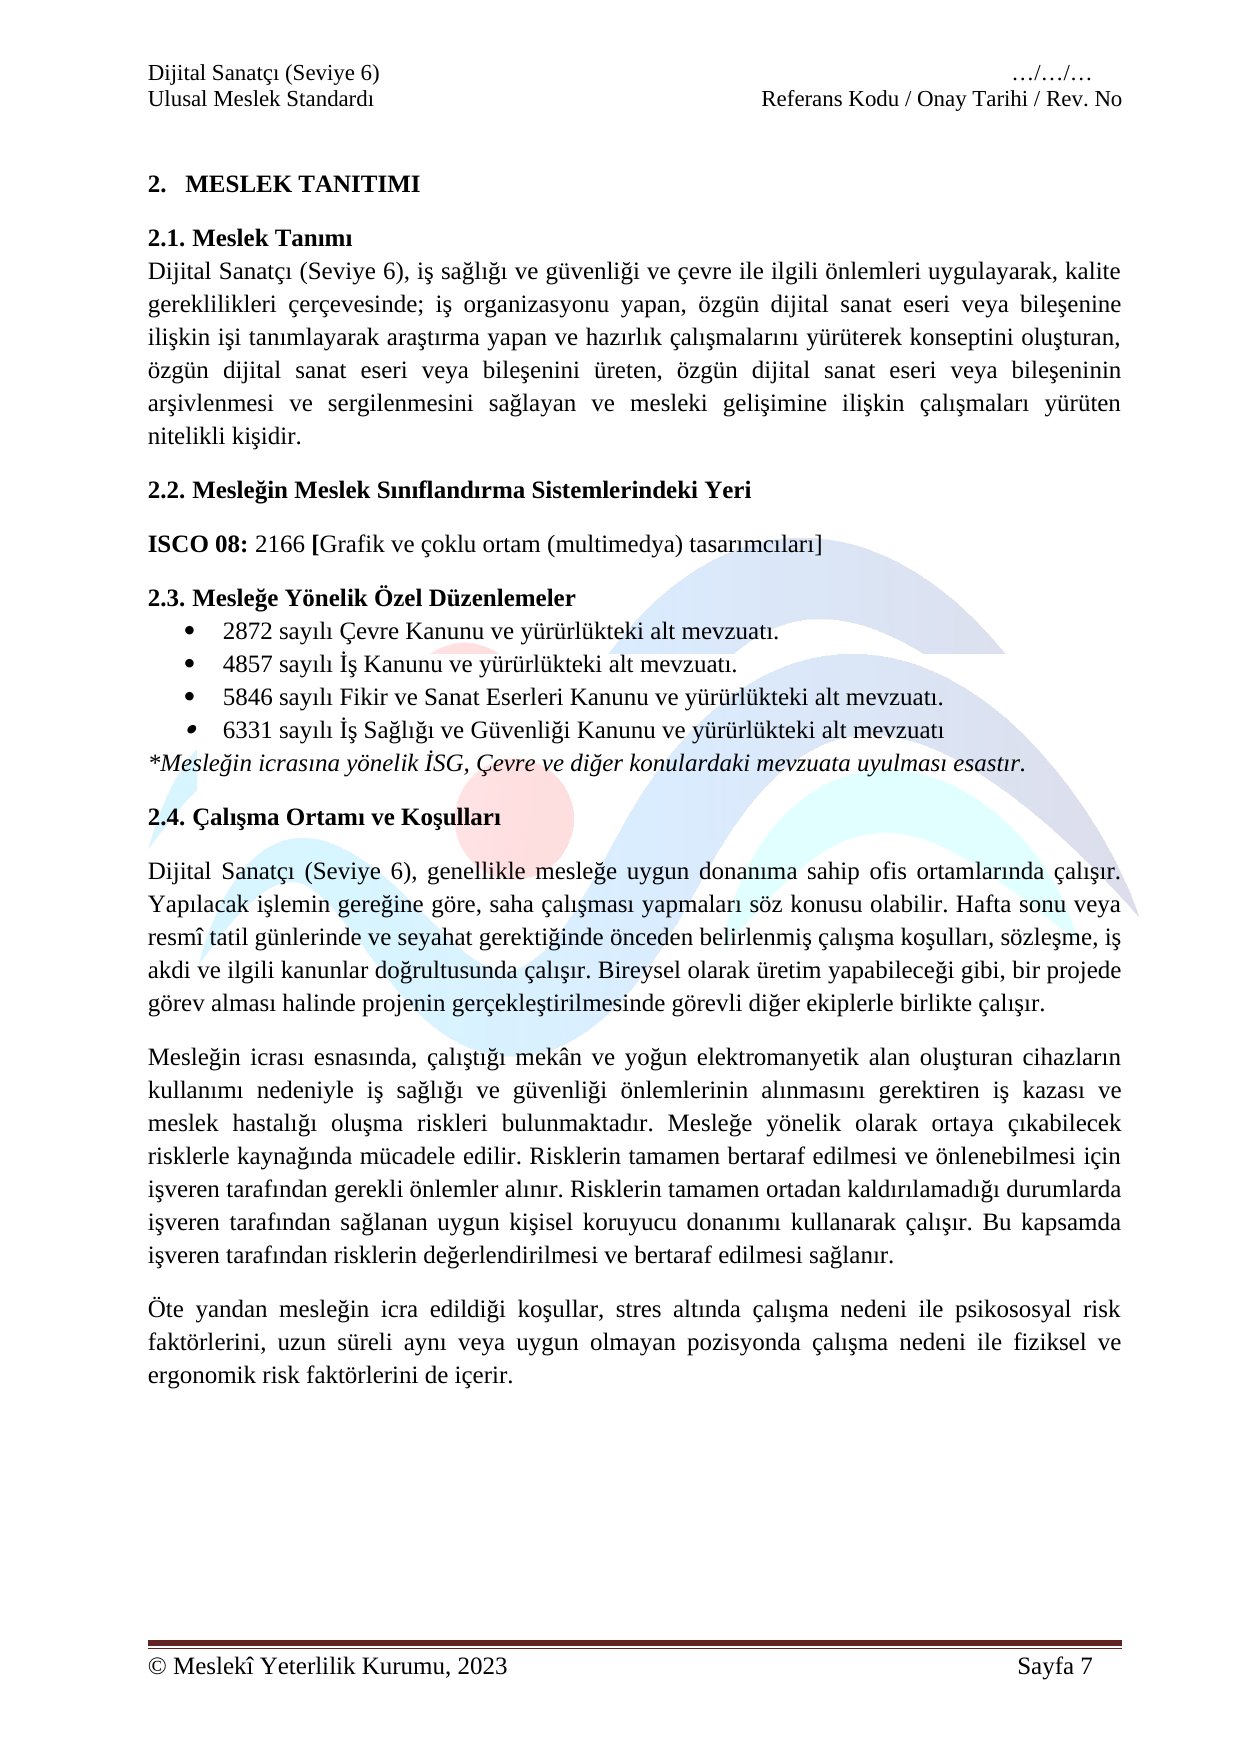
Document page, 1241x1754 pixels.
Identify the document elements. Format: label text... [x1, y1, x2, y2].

list Mesleğe Yönelik Özel Düzenlemeler [148, 583, 1122, 612]
list 6331 sayılı İş Sağlığı ve Güvenliği Kanunu ve yürürlükteki alt mevzuatı [185, 715, 1122, 744]
list MESLEK TANITIMI [148, 169, 1122, 198]
list Meslek Tanımı [148, 223, 1122, 252]
list 2872 sayılı Çevre Kanunu ve yürürlükteki alt mevzuatı. [185, 616, 1122, 645]
text Dijital Sanatçı (Seviye 6), genellikle mesleğe uygun donanıma sahip ofis ortamlarında çalışır. Yapılacak işlemin gereğine göre, saha çalışması yapmaları söz konusu olabilir. Hafta sonu veya resmî tatil günlerinde ve seyahat gerektiğinde önceden belirlenmiş çalışma koşulları, sözleşme, iş akdi ve ilgili kanunlar doğrultusunda çalışır. Bireysel olarak üretim yapabileceği gibi, bir projede görev alması halinde projenin gerçekleştirilmesinde görevli diğer ekiplerle birlikte çalışır. [148, 856, 1122, 1017]
text Öte yandan mesleğin icra edildiği koşullar, stres altında çalışma nedeni ile psikososyal risk faktörlerini, uzun süreli aynı veya uygun olmayan pozisyonda çalışma nedeni ile fiziksel ve ergonomik risk faktörlerini de içerir. [148, 1294, 1122, 1388]
list Çalışma Ortamı ve Koşulları [148, 802, 1122, 831]
text Mesleğin icrası esnasında, çalıştığı mekân ve yoğun elektromanyetik alan oluşturan cihazların kullanımı nedeniyle iş sağlığı ve güvenliği önlemlerinin alınmasını gerektiren iş kazası ve meslek hastalığı oluşma riskleri bulunmaktadır. Mesleğe yönelik olarak ortaya çıkabilecek risklerle kaynağında mücadele edilir. Risklerin tamamen bertaraf edilmesi ve önlenebilmesi için işveren tarafından gerekli önlemler alınır. Risklerin tamamen ortadan kaldırılamadığı durumlarda işveren tarafından sağlanan uygun kişisel koruyucu donanımı kullanarak çalışır. Bu kapsamda işveren tarafından risklerin değerlendirilmesi ve bertaraf edilmesi sağlanır. [148, 1042, 1122, 1268]
text *Mesleğin icrasına yönelik İSG, Çevre ve diğer konulardaki mevzuata uyulması esastır. [148, 748, 1122, 777]
text ISCO 08: 2166 [Grafik ve çoklu ortam (multimedya) tasarımcıları] [148, 529, 1122, 558]
list 5846 sayılı Fikir ve Sanat Eserleri Kanunu ve yürürlükteki alt mevzuatı. [185, 682, 1122, 711]
list 4857 sayılı İş Kanunu ve yürürlükteki alt mevzuatı. [185, 649, 1122, 678]
text Dijital Sanatçı (Seviye 6), iş sağlığı ve güvenliği ve çevre ile ilgili önlemleri uygulayarak, kalite gereklilikleri çerçevesinde; iş organizasyonu yapan, özgün dijital sanat eseri veya bileşenine ilişkin işi tanımlayarak araştırma yapan ve hazırlık çalışmalarını yürüterek konseptini oluşturan, özgün dijital sanat eseri veya bileşenini üreten, özgün dijital sanat eseri veya bileşeninin arşivlenmesi ve sergilenmesini sağlayan ve mesleki gelişimine ilişkin çalışmaları yürüten nitelikli kişidir. [148, 256, 1122, 450]
list Mesleğin Meslek Sınıflandırma Sistemlerindeki Yeri [148, 475, 1122, 504]
